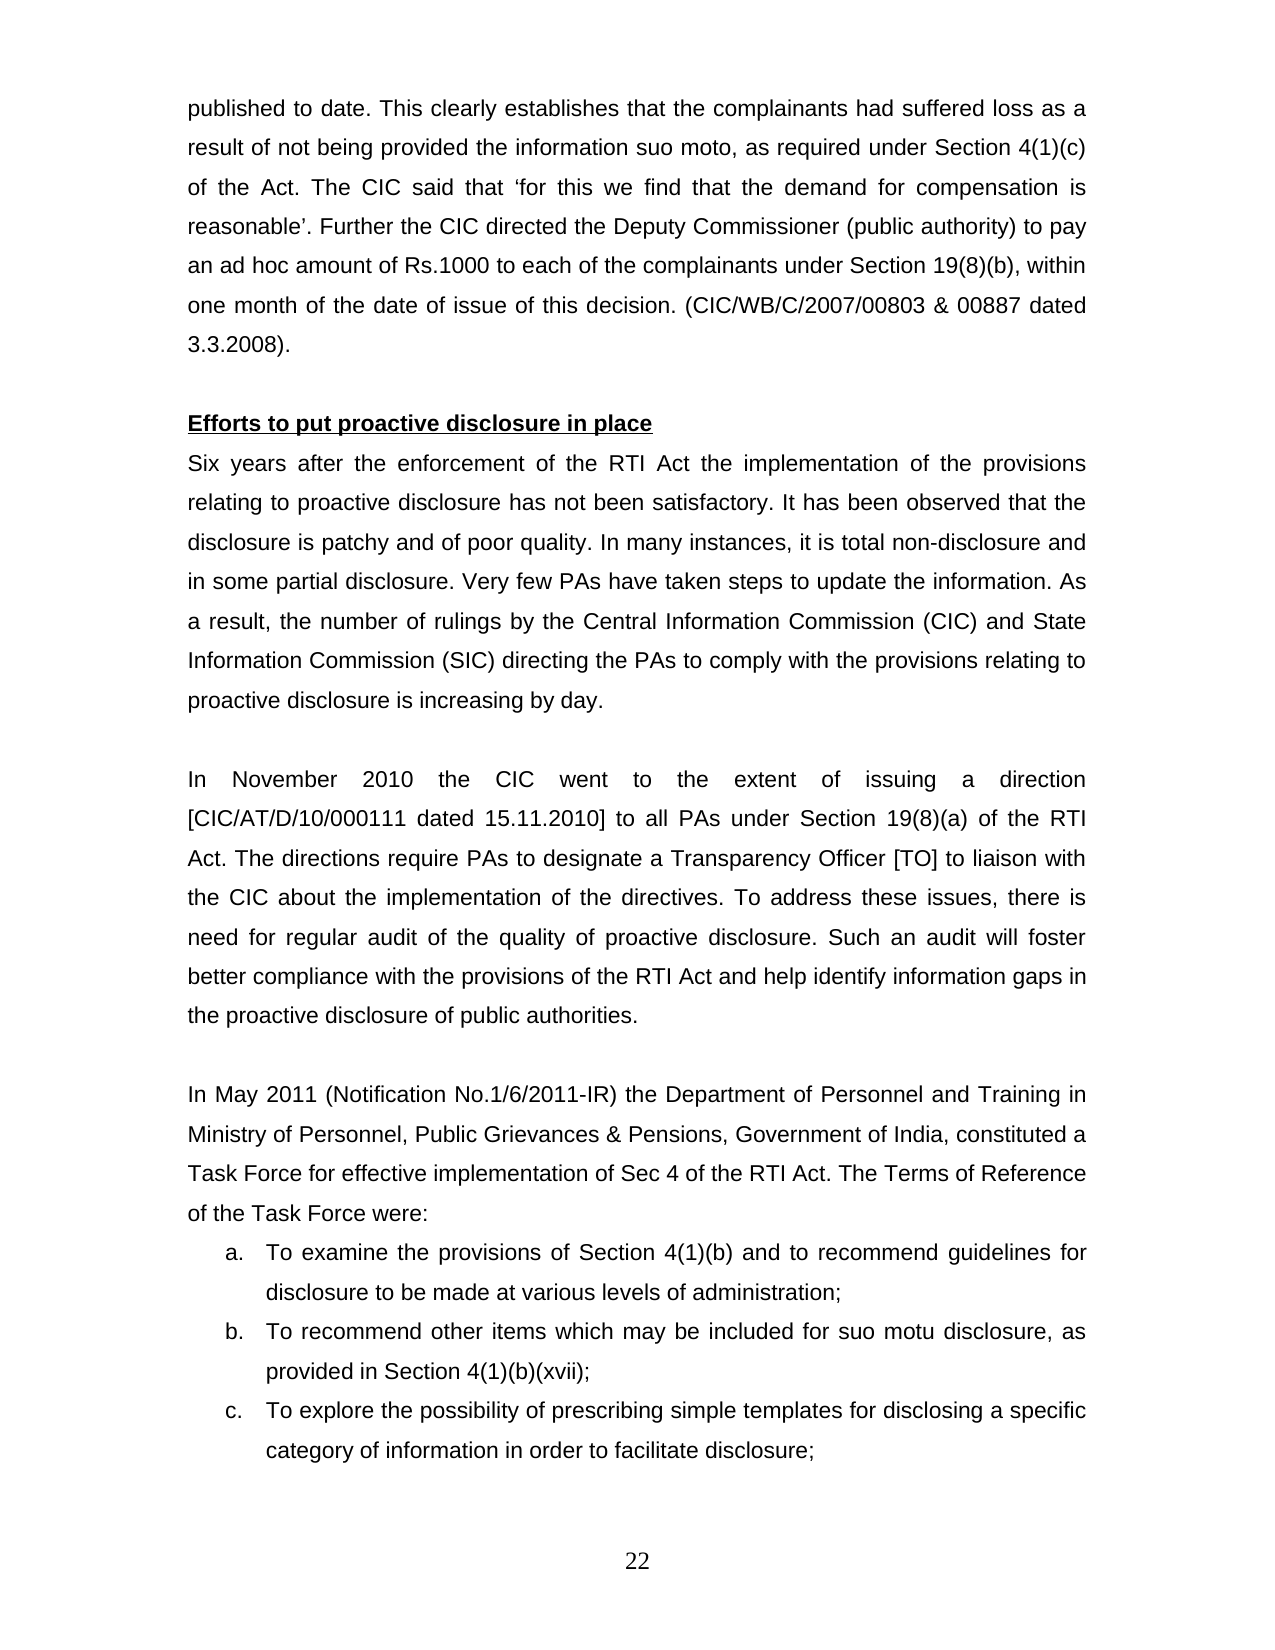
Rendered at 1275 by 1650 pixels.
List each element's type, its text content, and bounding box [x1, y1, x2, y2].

list To examine the provisions of Section 4(1)(b) and to recommend guidelines for disclosure to be made at various levels of administration; [225, 1239, 1087, 1305]
text In May 2011 (Notification No.1/6/2011-IR) the Department of Personnel and Training in Ministry of Personnel, Public Grievances & Pensions, Government of India, constituted a Task Force for effective implementation of Sec 4 of the RTI Act. The Terms of Reference of the Task Force were: [187, 1081, 1087, 1226]
text In November 2010 the CIC went to the extent of issuing a direction [CIC/AT/D/10/000111 dated 15.11.2010] to all PAs under Section 19(8)(a) of the RTI Act. The directions require PAs to designate a Transparency Officer [TO] to liaison with the CIC about the implementation of the directives. To address these issues, there is need for regular audit of the quality of proactive disclosure. Such an audit will foster better compliance with the provisions of the RTI Act and help identify information gaps in the proactive disclosure of public authorities. [187, 766, 1087, 1029]
text Six years after the enforcement of the RTI Act the implementation of the provisions relating to proactive disclosure has not been satisfactory. It has been observed that the disclosure is patchy and of poor quality. In many instances, it is total non-disclosure and in some partial disclosure. Very few PAs have taken steps to update the information. As a result, the number of rulings by the Central Information Commission (CIC) and State Information Commission (SIC) directing the PAs to comply with the provisions relating to proactive disclosure is increasing by day. [187, 450, 1087, 713]
list To explore the possibility of prescribing simple templates for disclosing a specific category of information in order to facilitate disclosure; [225, 1397, 1087, 1463]
text Efforts to put proactive disclosure in place [187, 410, 1087, 437]
list To recommend other items which may be included for suo motu disclosure, as provided in Section 4(1)(b)(xvii); [225, 1318, 1087, 1384]
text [187, 94, 1087, 358]
